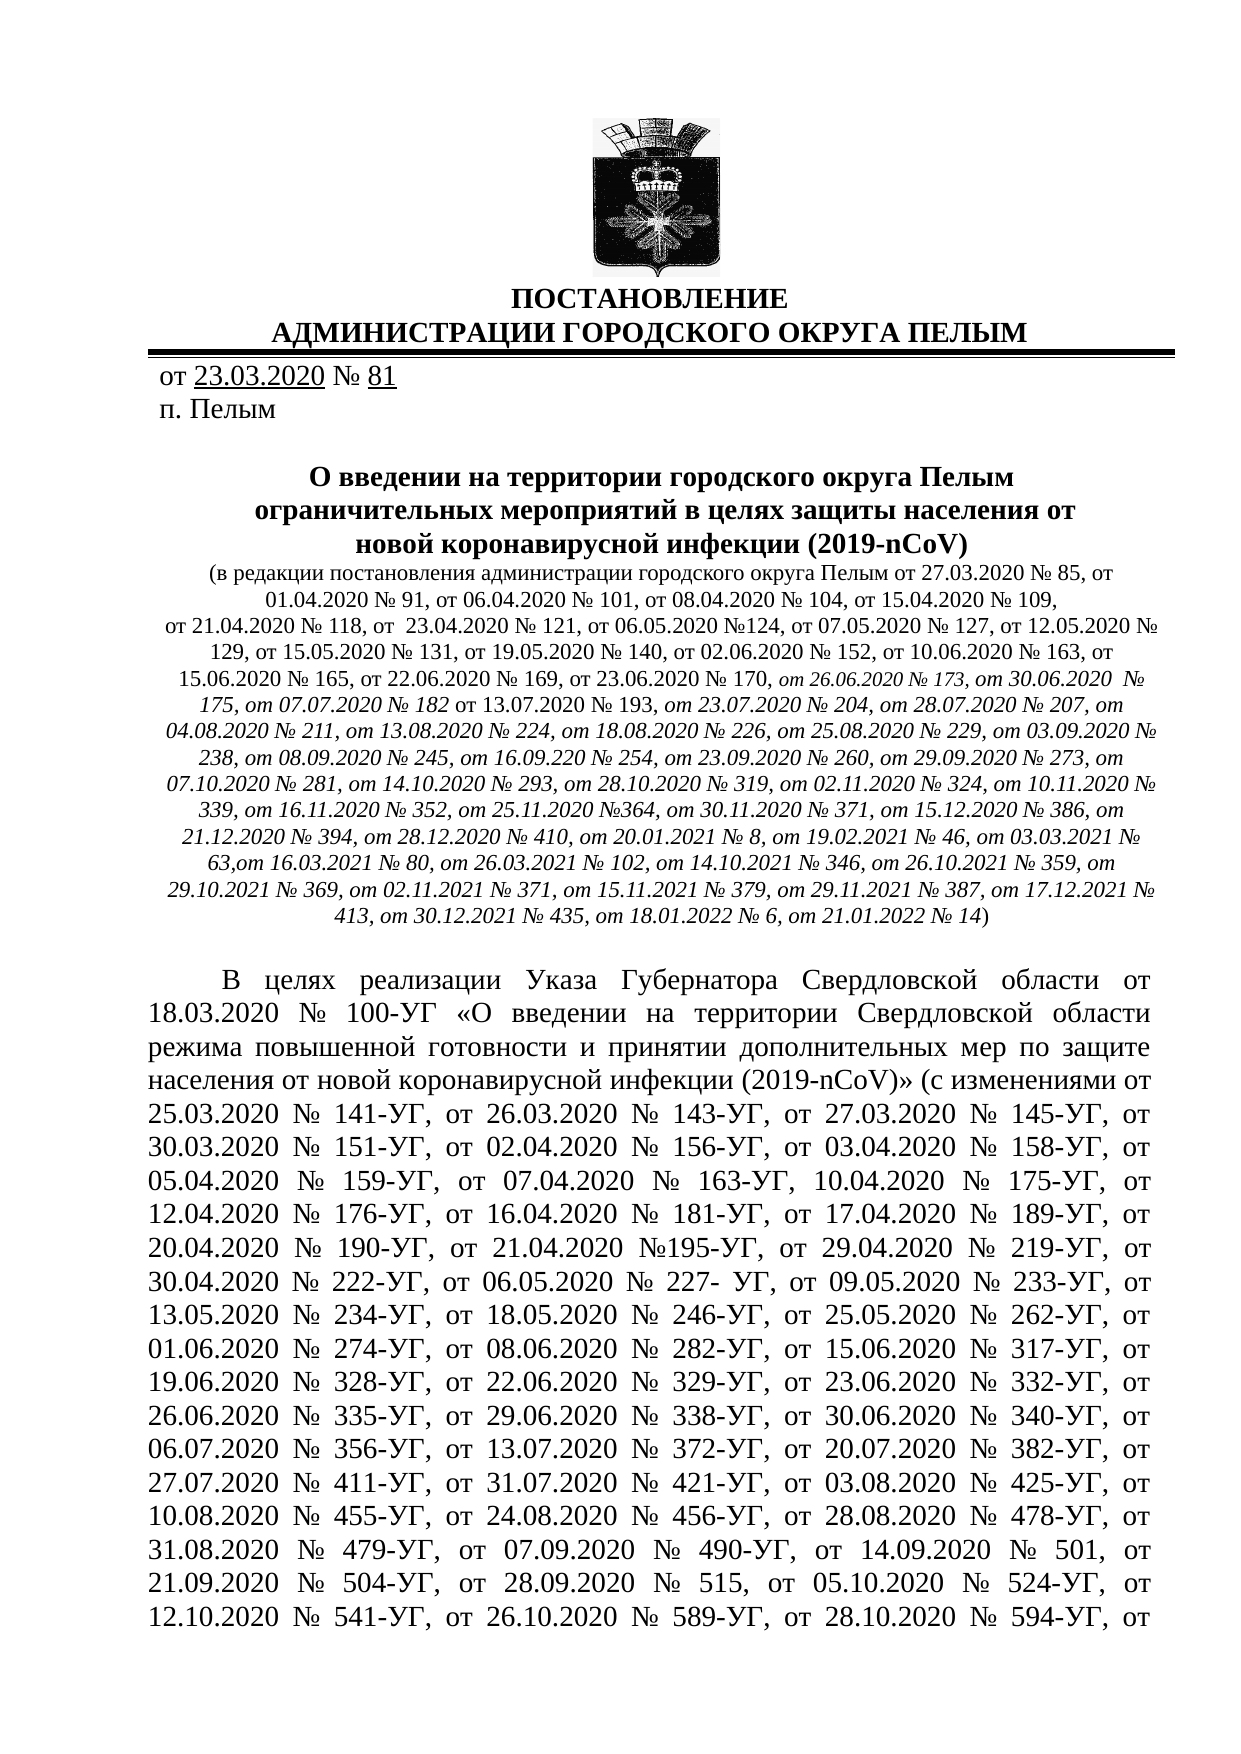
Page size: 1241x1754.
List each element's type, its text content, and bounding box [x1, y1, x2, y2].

table_header от 23.03.2020 № 81 п. Пелым О введении на территории городского округа Пелым ограничительных мероприятий в целях защиты населения от новой коронавирусной инфекции (2019-nCoV) (в редакции постановления администрации городского округа Пелым от 27.03.2020 № 85, от 01.04.2020 № 91, от 06.04.2020 № 101, от 08.04.2020 № 104, от 15.04.2020 № 109, от 21.04.2020 № 118, от 23.04.2020 № 121, от 06.05.2020 №124, от 07.05.2020 № 127, от 12.05.2020 № 129, от 15.05.2020 № 131, от 19.05.2020 № 140, от 02.06.2020 № 152, от 10.06.2020 № 163, от 15.06.2020 № 165, от 22.06.2020 № 169, от 23.06.2020 № 170, от 26.06.2020 № 173, от 30.06.2020 № 175, от 07.07.2020 № 182 от 13.07.2020 № 193, от 23.07.2020 № 204, от 28.07.2020 № 207, от 04.08.2020 № 211, от 13.08.2020 № 224, от 18.08.2020 № 226, от 25.08.2020 № 229, от 03.09.2020 № 238, от 08.09.2020 № 245, от 16.09.220 № 254, от 23.09.2020 № 260, от 29.09.2020 № 273, от 07.10.2020 № 281, от 14.10.2020 № 293, от 28.10.2020 № 319, от 02.11.2020 № 324, от 10.11.2020 № 339, от 16.11.2020 № 352, от 25.11.2020 №364, от 30.11.2020 № 371, от 15.12.2020 № 386, от 21.12.2020 № 394, от 28.12.2020 № 410, от 20.01.2021 № 8, от 19.02.2021 № 46, от 03.03.2021 № 63,от 16.03.2021 № 80, от 26.03.2021 № 102, от 14.10.2021 № 346, от 26.10.2021 № 359, от 29.10.2021 № 369, от 02.11.2021 № 371, от 15.11.2021 № 379, от 29.11.2021 № 387, от 17.12.2021 № 413, от 30.12.2021 № 435, от 18.01.2022 № 6, от 21.01.2022 № 14) [148, 358, 1175, 962]
picture [592, 118, 721, 277]
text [148, 962, 1152, 1633]
text АДМИНИСТРАЦИИ ГОРОДСКОГО ОКРУГА ПЕЛЫМ [148, 315, 1152, 349]
text ПОСТАНОВЛЕНИЕ [148, 118, 1152, 315]
